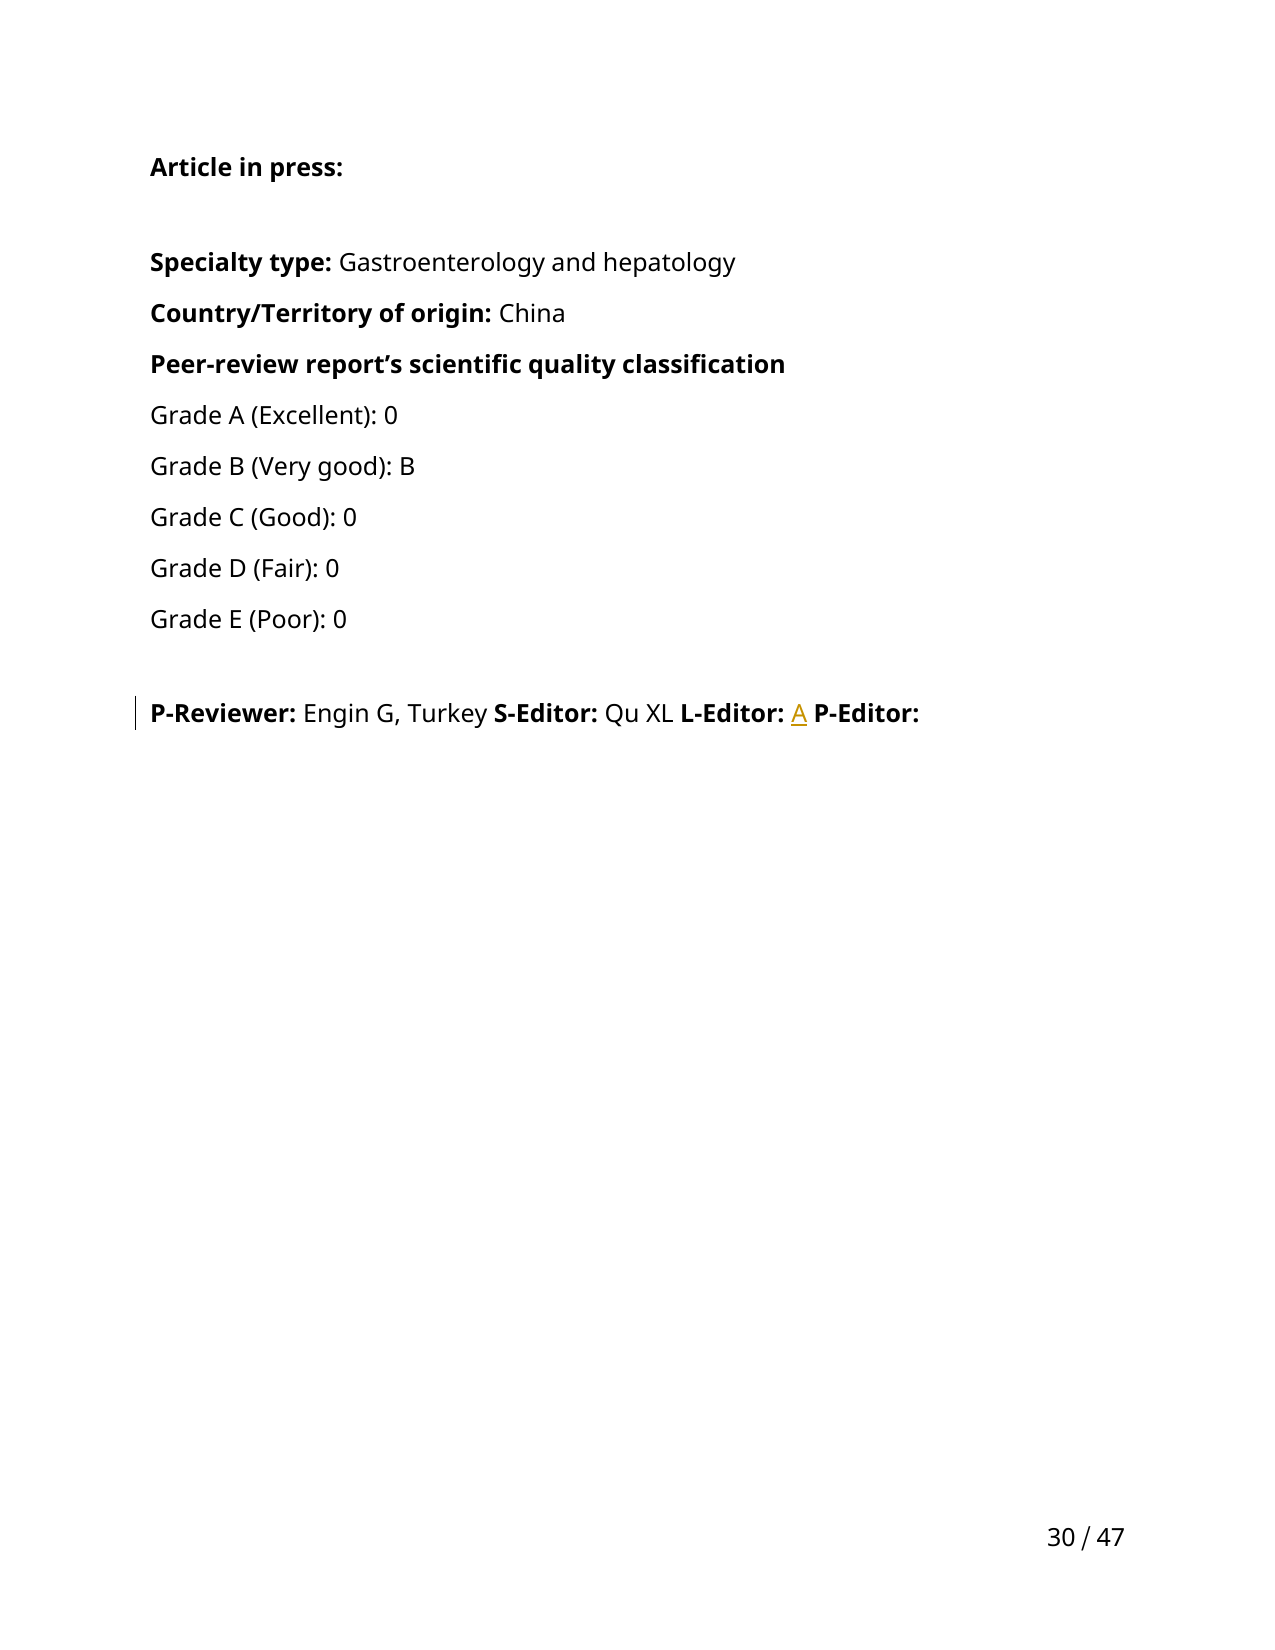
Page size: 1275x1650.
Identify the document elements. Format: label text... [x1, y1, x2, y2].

text Grade C (Good): 0 [150, 499, 1125, 533]
text Grade A (Excellent): 0 [150, 397, 1125, 431]
text P-Reviewer: Engin G, Turkey S-Editor: Qu XL L-Editor: P-Editor: [150, 696, 1125, 730]
text Grade D (Fair): 0 [150, 550, 1125, 584]
text Grade E (Poor): 0 [150, 601, 1125, 636]
text Article in press: [150, 150, 1125, 184]
text Peer-review report’s scientific quality classification [150, 346, 1125, 380]
text Specialty type: Gastroenterology and hepatology [150, 244, 1125, 278]
text Country/Territory of origin: China [150, 295, 1125, 329]
text Grade B (Very good): B [150, 448, 1125, 482]
